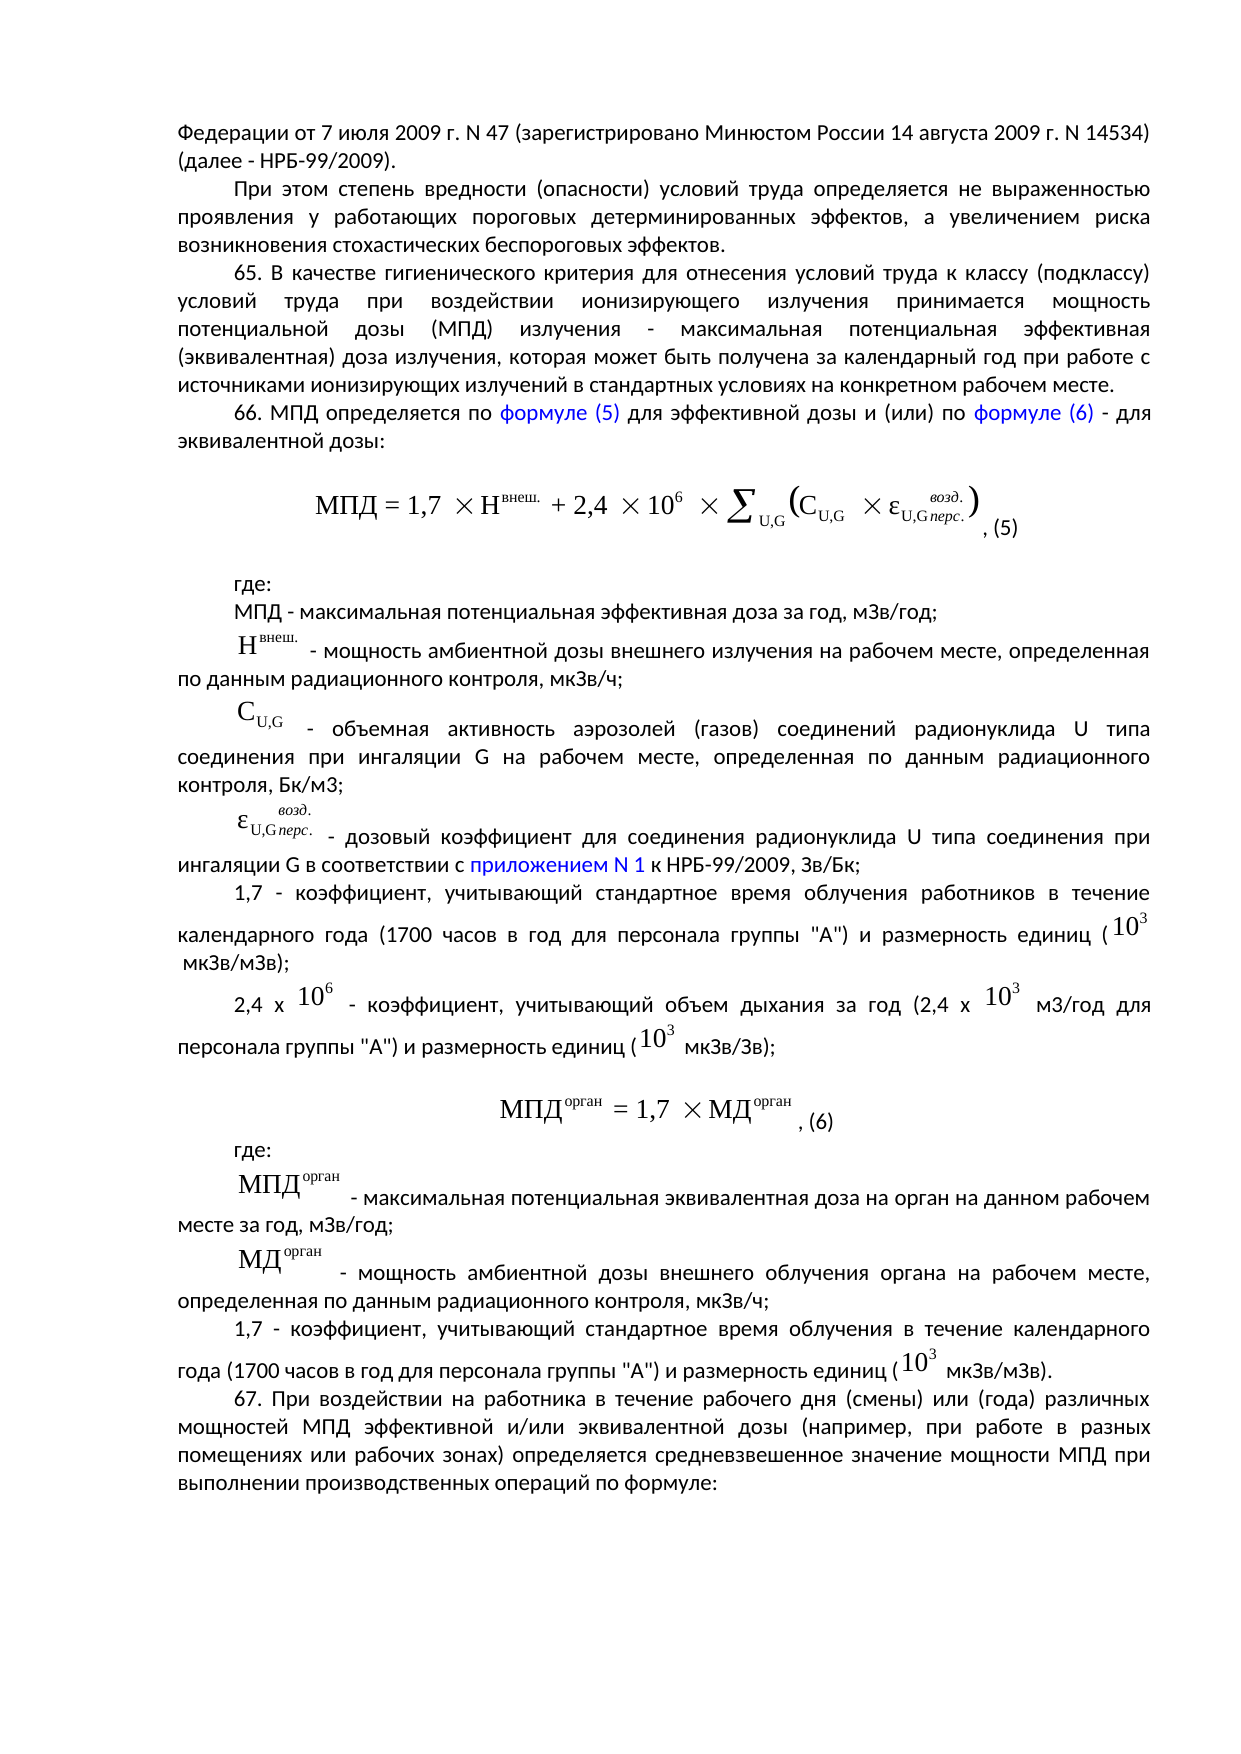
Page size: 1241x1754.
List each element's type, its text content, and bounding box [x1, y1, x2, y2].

text 65. В качестве гигиенического критерия для отнесения условий труда к классу (подклассу) условий труда при воздействии ионизирующего излучения принимается мощность потенциальной дозы (МПД) излучения - максимальная потенциальная эффективная (эквивалентная) доза излучения, которая может быть получена за календарный год при работе с источниками ионизирующих излучений в стандартных условиях на конкретном рабочем месте. [177, 258, 1152, 398]
text 1,7 - коэффициент, учитывающий стандартное время облучения в течение календарного года (1700 часов в год для персонала группы "А") и размерность единиц ( мкЗв/мЗв). [177, 1314, 1152, 1384]
text где: [177, 569, 1152, 597]
text - дозовый коэффициент для соединения радионуклида U типа соединения при ингаляции G в соответствии с приложением N 1 к НРБ-99/2009, Зв/Бк; [177, 798, 1152, 878]
text - мощность амбиентной дозы внешнего облучения органа на рабочем месте, определенная по данным радиационного контроля, мкЗв/ч; [177, 1239, 1152, 1314]
text - максимальная потенциальная эквивалентная доза на орган на данном рабочем месте за год, мЗв/год; [177, 1163, 1152, 1239]
text 66. МПД определяется по формуле (5) для эффективной дозы и (или) по формуле (6) - для эквивалентной дозы: [177, 398, 1152, 454]
text 1,7 - коэффициент, учитывающий стандартное время облучения работников в течение календарного года (1700 часов в год для персонала группы "А") и размерность единиц ( мкЗв/мЗв); [177, 878, 1152, 976]
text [177, 118, 1152, 174]
text - мощность амбиентной дозы внешнего излучения на рабочем месте, определенная по данным радиационного контроля, мкЗв/ч; [177, 625, 1152, 692]
text , (5) [177, 482, 1152, 541]
text При этом степень вредности (опасности) условий труда определяется не выраженностью проявления у работающих пороговых детерминированных эффектов, а увеличением риска возникновения стохастических беспороговых эффектов. [177, 174, 1152, 258]
text , (6) [177, 1088, 1152, 1136]
text - объемная активность аэрозолей (газов) соединений радионуклида U типа соединения при ингаляции G на рабочем месте, определенная по данным радиационного контроля, Бк/м3; [177, 692, 1152, 798]
text МПД - максимальная потенциальная эффективная доза за год, мЗв/год; [177, 597, 1152, 625]
text 2,4 x - коэффициент, учитывающий объем дыхания за год (2,4 x м3/год для персонала группы "А") и размерность единиц ( мкЗв/Зв); [177, 976, 1152, 1060]
text где: [177, 1136, 1152, 1163]
text 67. При воздействии на работника в течение рабочего дня (смены) или (года) различных мощностей МПД эффективной и/или эквивалентной дозы (например, при работе в разных помещениях или рабочих зонах) определяется средневзвешенное значение мощности МПД при выполнении производственных операций по формуле: [177, 1384, 1152, 1496]
